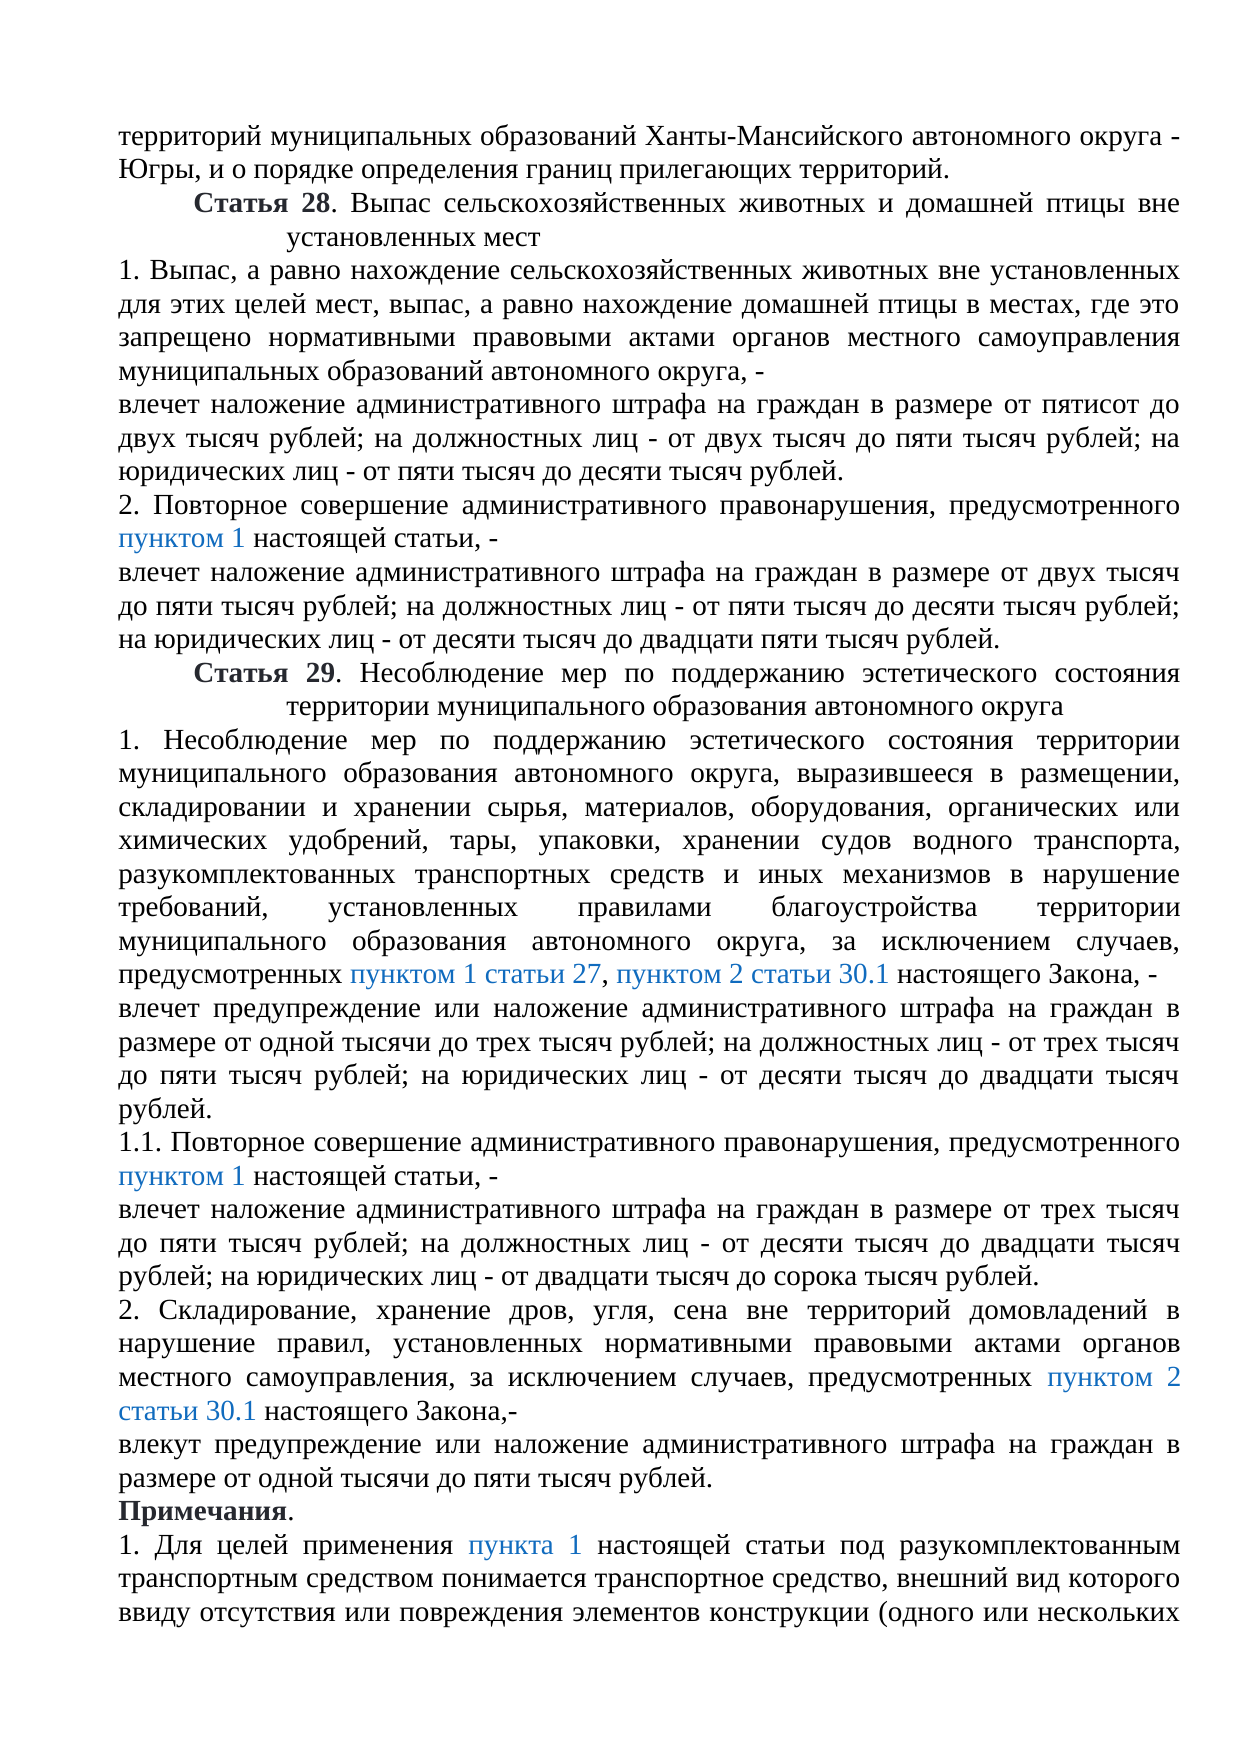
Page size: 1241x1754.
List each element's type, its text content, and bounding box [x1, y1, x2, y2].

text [118, 118, 1181, 185]
text 2. Складирование, хранение дров, угля, сена вне территорий домовладений в нарушение правил, установленных нормативными правовыми актами органов местного самоуправления, за исключением случаев, предусмотренных пунктом 2 статьи 30.1 настоящего Закона,- [118, 1292, 1181, 1426]
text Статья 28. Выпас сельскохозяйственных животных и домашней птицы вне установленных мест [193, 185, 1181, 252]
text влекут предупреждение или наложение административного штрафа на граждан в размере от одной тысячи до пяти тысяч рублей. [118, 1426, 1181, 1493]
text 1. Выпас, а равно нахождение сельскохозяйственных животных вне установленных для этих целей мест, выпас, а равно нахождение домашней птицы в местах, где это запрещено нормативными правовыми актами органов местного самоуправления муниципальных образований автономного округа, - [118, 252, 1181, 386]
text влечет наложение административного штрафа на граждан в размере от двух тысяч до пяти тысяч рублей; на должностных лиц - от пяти тысяч до десяти тысяч рублей; на юридических лиц - от десяти тысяч до двадцати пяти тысяч рублей. [118, 554, 1181, 655]
text влечет наложение административного штрафа на граждан в размере от пятисот до двух тысяч рублей; на должностных лиц - от двух тысяч до пяти тысяч рублей; на юридических лиц - от пяти тысяч до десяти тысяч рублей. [118, 386, 1181, 487]
text влечет наложение административного штрафа на граждан в размере от трех тысяч до пяти тысяч рублей; на должностных лиц - от десяти тысяч до двадцати тысяч рублей; на юридических лиц - от двадцати тысяч до сорока тысяч рублей. [118, 1191, 1181, 1292]
text Статья 29. Несоблюдение мер по поддержанию эстетического состояния территории муниципального образования автономного округа [193, 655, 1181, 722]
text 1. Несоблюдение мер по поддержанию эстетического состояния территории муниципального образования автономного округа, выразившееся в размещении, складировании и хранении сырья, материалов, оборудования, органических или химических удобрений, тары, упаковки, хранении судов водного транспорта, разукомплектованных транспортных средств и иных механизмов в нарушение требований, установленных правилами благоустройства территории муниципального образования автономного округа, за исключением случаев, предусмотренных пунктом 1 статьи 27, пунктом 2 статьи 30.1 настоящего Закона, - [118, 722, 1181, 990]
text 2. Повторное совершение административного правонарушения, предусмотренного пунктом 1 настоящей статьи, - [118, 487, 1181, 554]
text Примечания. [118, 1493, 1181, 1527]
text влечет предупреждение или наложение административного штрафа на граждан в размере от одной тысячи до трех тысяч рублей; на должностных лиц - от трех тысяч до пяти тысяч рублей; на юридических лиц - от десяти тысяч до двадцати тысяч рублей. [118, 990, 1181, 1124]
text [118, 1527, 1181, 1627]
text 1.1. Повторное совершение административного правонарушения, предусмотренного пунктом 1 настоящей статьи, - [118, 1124, 1181, 1191]
